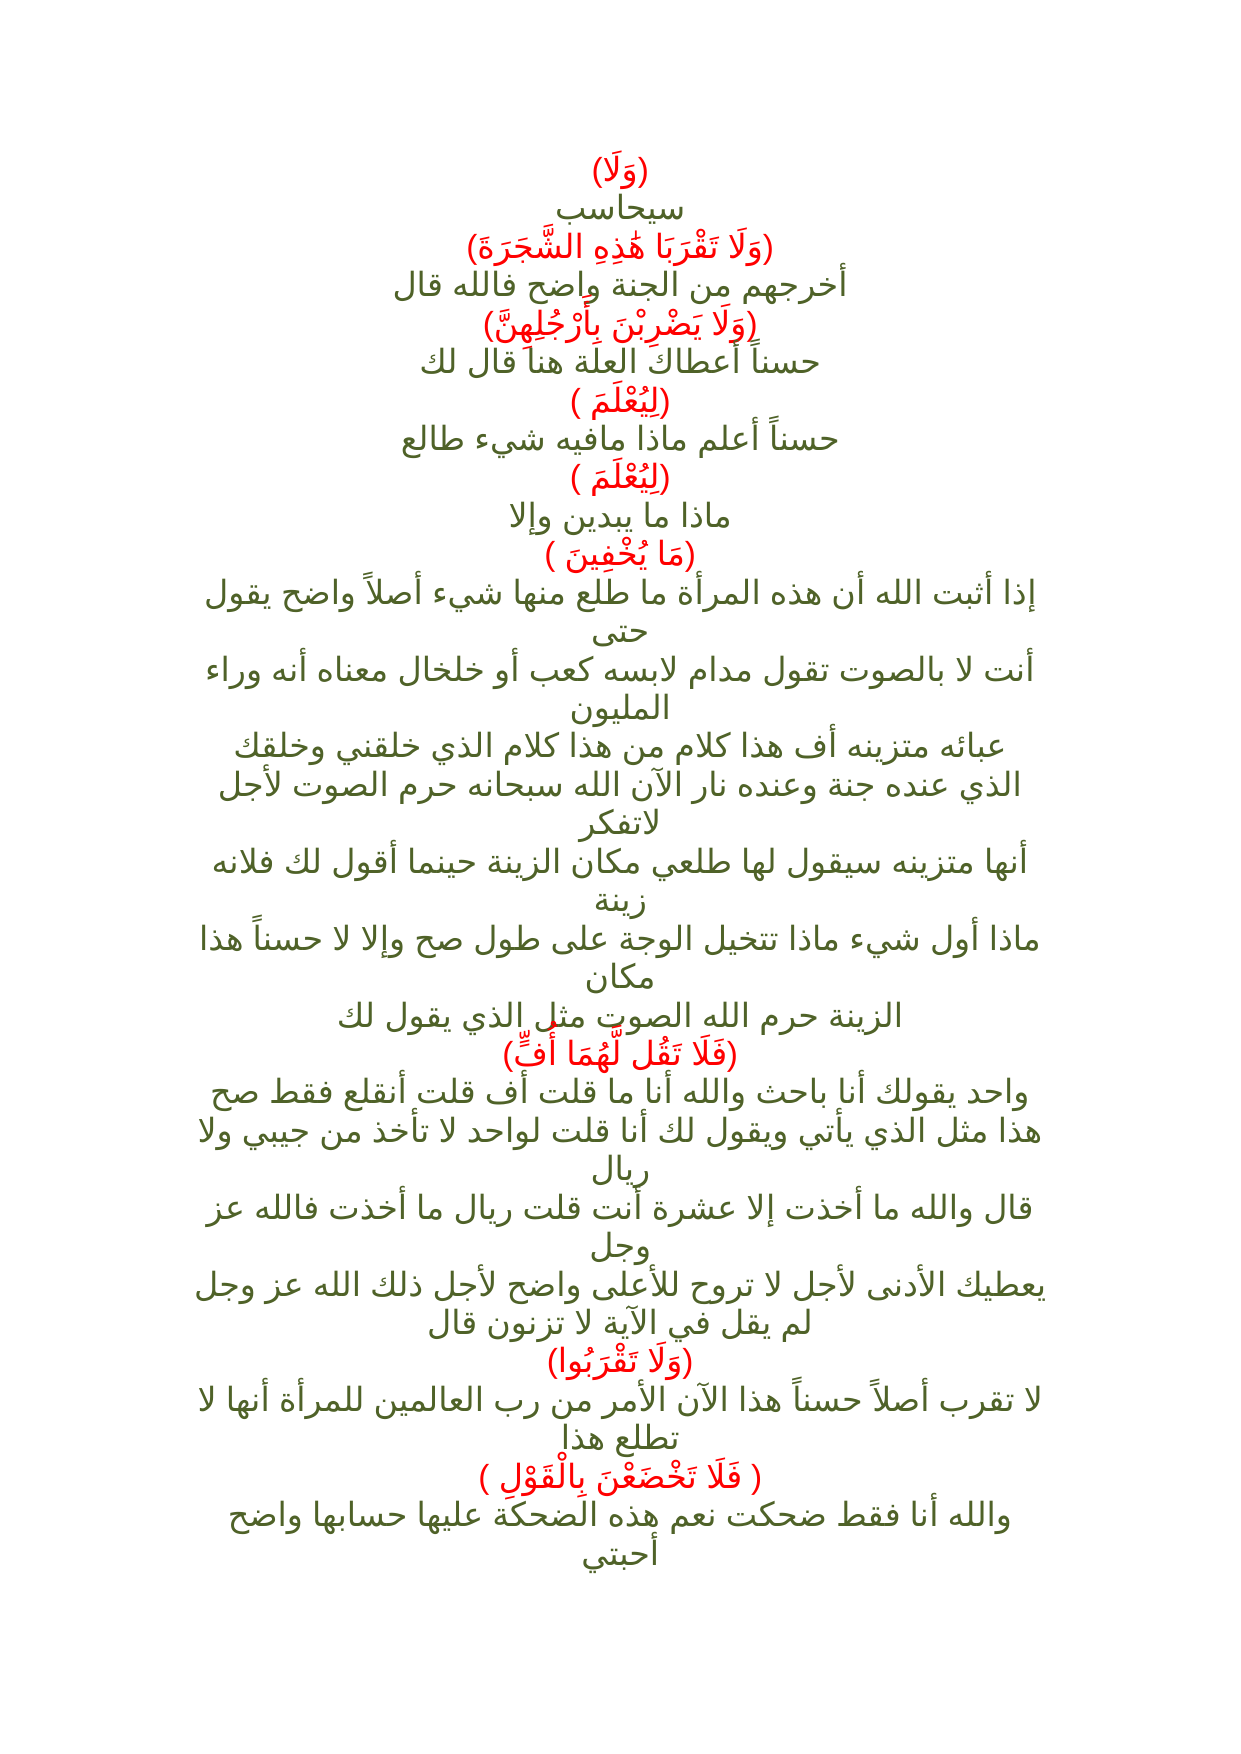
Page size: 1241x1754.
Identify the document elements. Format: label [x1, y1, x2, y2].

table_header [188, 150, 1053, 1572]
